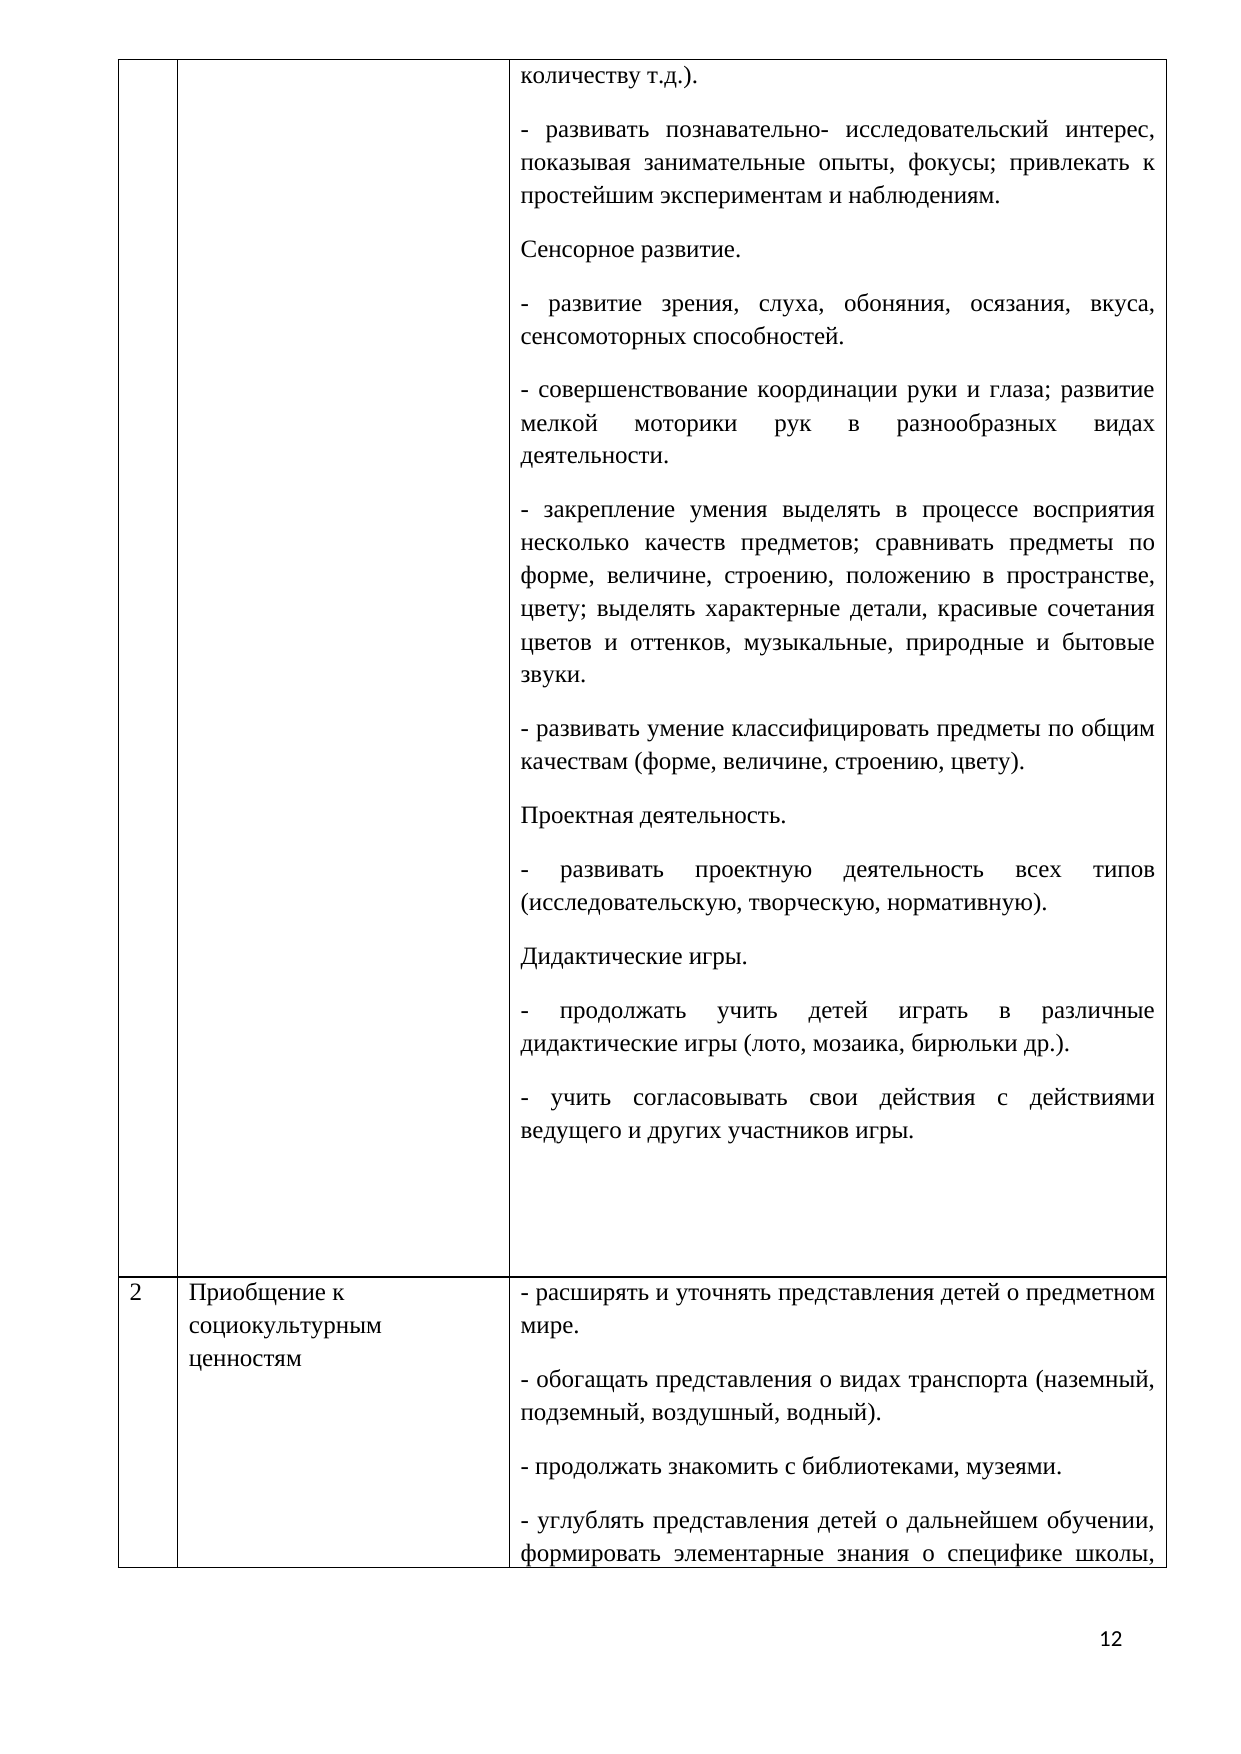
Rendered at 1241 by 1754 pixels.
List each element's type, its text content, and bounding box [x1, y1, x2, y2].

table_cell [510, 1278, 1166, 1567]
table_cell 2 [119, 1278, 177, 1567]
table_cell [178, 60, 509, 1276]
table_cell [510, 60, 1166, 1276]
table_cell 1 [119, 60, 177, 1276]
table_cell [178, 1278, 509, 1567]
